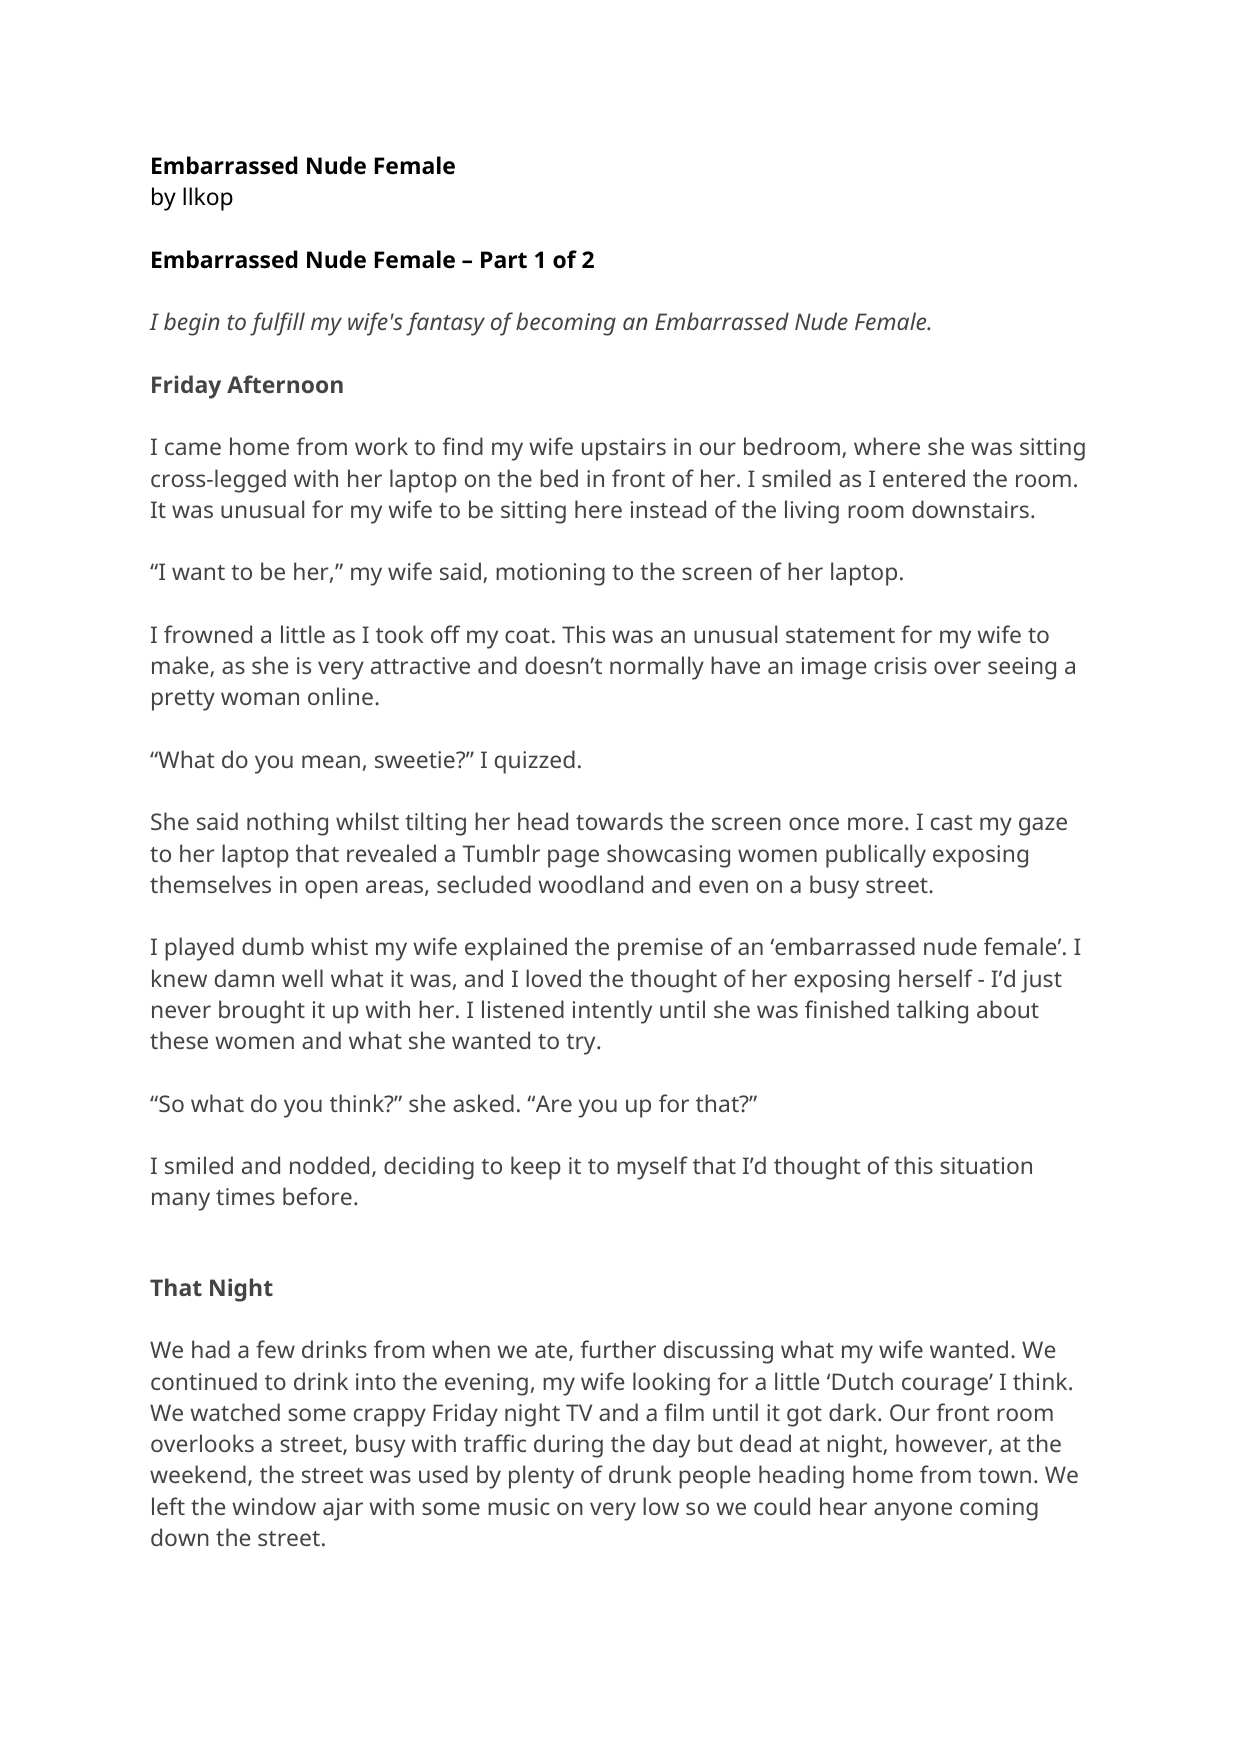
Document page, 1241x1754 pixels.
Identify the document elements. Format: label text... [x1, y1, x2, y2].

text Embarrassed Nude Female – Part 1 of 2 [150, 244, 1090, 275]
text I begin to fulfill my wife's fantasy of becoming an Embarrassed Nude Female. [150, 306, 1090, 337]
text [150, 1241, 1090, 1584]
text Friday Afternoon I came home from work to find my wife upstairs in our bedroom, where she was sitting cross-legged with her laptop on the bed in front of her. I smiled as I entered the room. It was unusual for my wife to be sitting here instead of the living room downstairs. “I want to be her,” my wife said, motioning to the screen of her laptop. I frowned a little as I took off my coat. This was an unusual statement for my wife to make, as she is very attractive and doesn’t normally have an image crisis over seeing a pretty woman online. “What do you mean, sweetie?” I quizzed. She said nothing whilst tilting her head towards the screen once more. I cast my gaze to her laptop that revealed a Tumblr page showcasing women publically exposing themselves in open areas, secluded woodland and even on a busy street. I played dumb whist my wife explained the premise of an ‘embarrassed nude female’. I knew damn well what it was, and I loved the thought of her exposing herself - I’d just never brought it up with her. I listened intently until she was finished talking about these women and what she wanted to try. “So what do you think?” she asked. “Are you up for that?” I smiled and nodded, deciding to keep it to myself that I’d thought of this situation many times before. [150, 369, 1090, 1241]
text Embarrassed Nude Female [150, 150, 1090, 181]
text by llkop [150, 181, 1090, 212]
